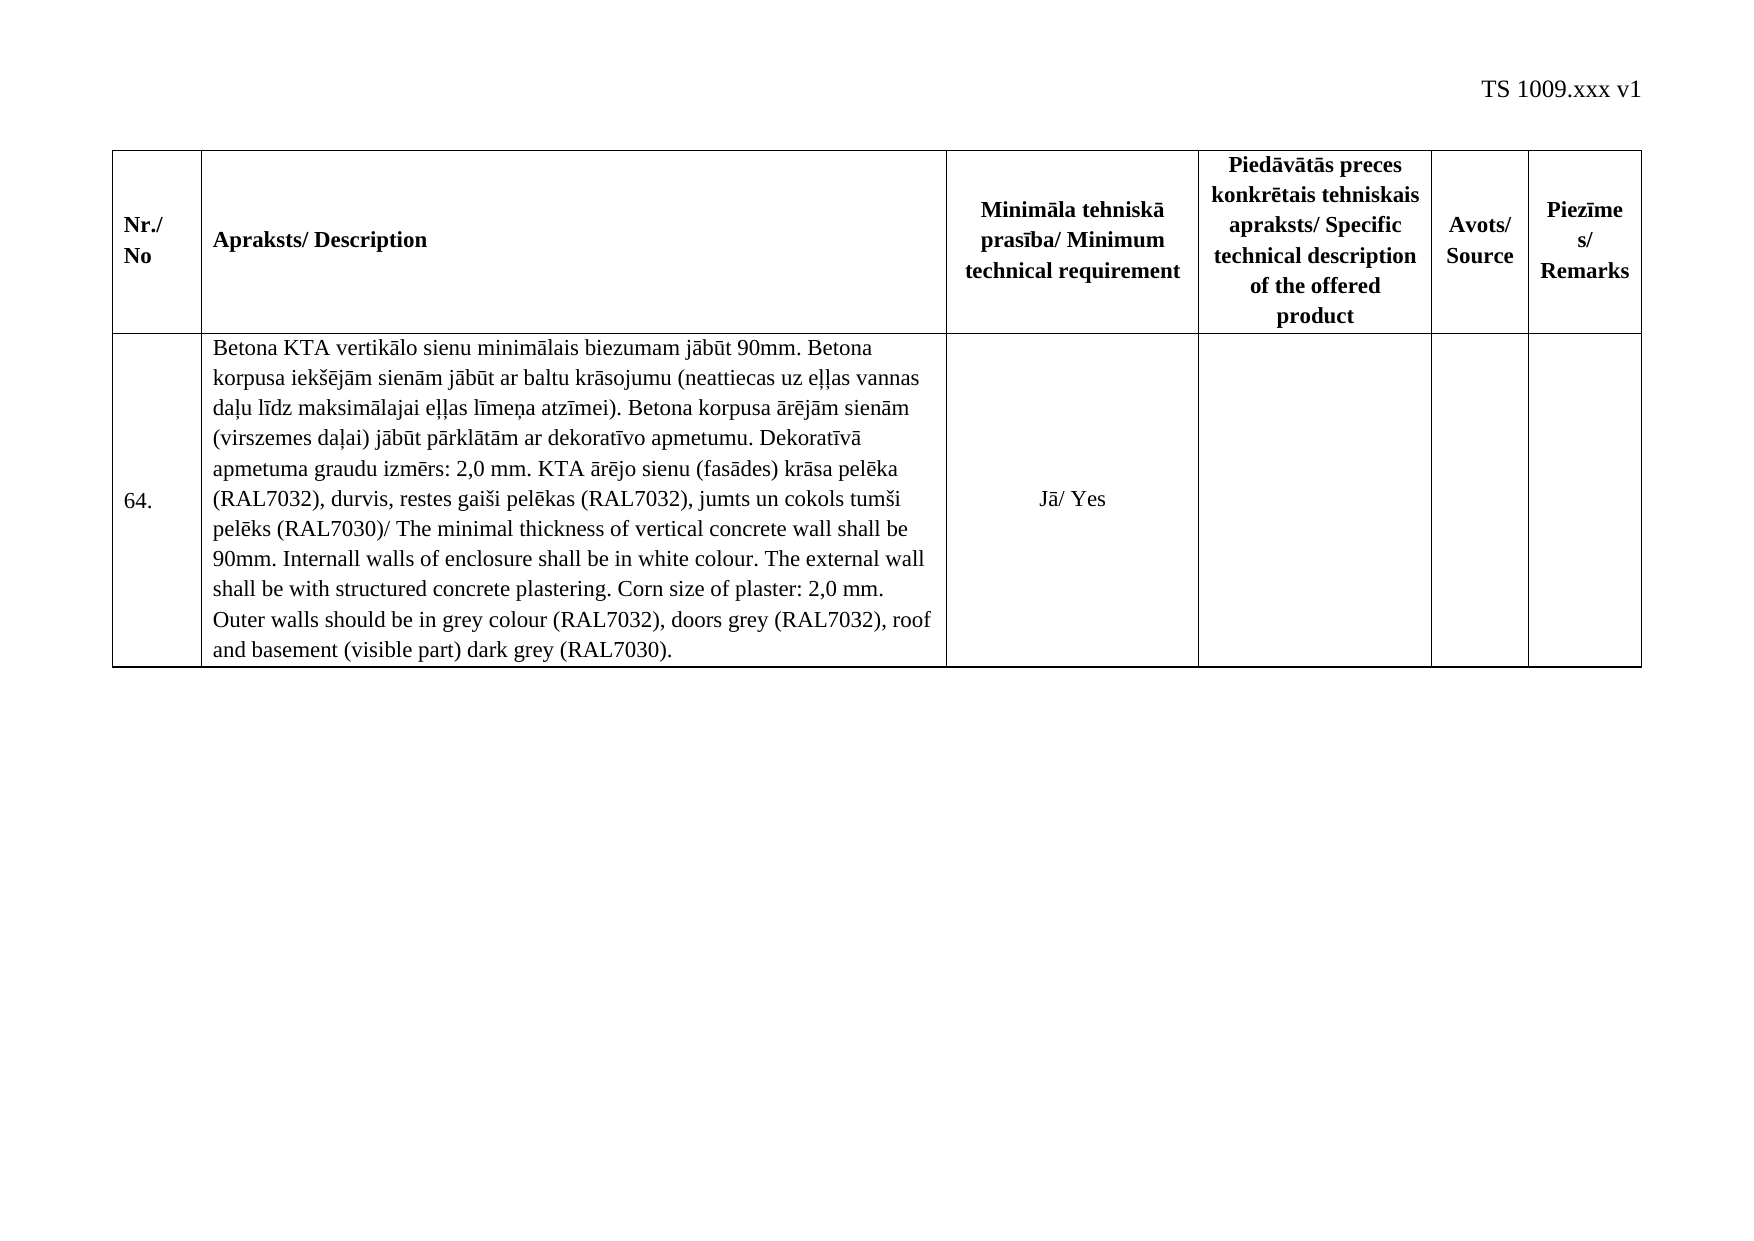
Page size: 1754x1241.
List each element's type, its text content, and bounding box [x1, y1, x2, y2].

table_cell Betona KTA vertikālo sienu minimālais biezumam jābūt 90mm. Betona korpusa iekšējām sienām jābūt ar baltu krāsojumu (neattiecas uz eļļas vannas daļu līdz maksimālajai eļļas līmeņa atzīmei). Betona korpusa ārējām sienām (virszemes daļai) jābūt pārklātām ar dekoratīvo apmetumu. Dekoratīvā apmetuma graudu izmērs: 2,0 mm. KTA ārējo sienu (fasādes) krāsa pelēka (RAL7032), durvis, restes gaiši pelēkas (RAL7032), jumts un cokols tumši pelēks (RAL7030)/ The minimal thickness of vertical concrete wall shall be 90mm. Internall walls of enclosure shall be in white colour. The external wall shall be with structured concrete plastering. Corn size of plaster: 2,0 mm. Outer walls should be in grey colour (RAL7032), doors grey (RAL7032), roof and basement (visible part) dark grey (RAL7030). [202, 334, 946, 666]
table_header Minimāla tehniskā prasība/ Minimum technical requirement [947, 151, 1198, 333]
table_cell [1199, 334, 1431, 666]
table_cell [113, 334, 201, 666]
table_header Apraksts/ Description [202, 151, 946, 333]
table_cell [1529, 334, 1641, 666]
table_cell Jā/ Yes [947, 334, 1198, 666]
table_header Avots/ Source [1432, 151, 1528, 333]
table_header Nr./ No [113, 151, 201, 333]
table_header Piezīmes/ Remarks [1529, 151, 1641, 333]
table_header Piedāvātās preces konkrētais tehniskais apraksts/ Specific technical description of the offered product [1199, 151, 1431, 333]
table_cell [1432, 334, 1528, 666]
